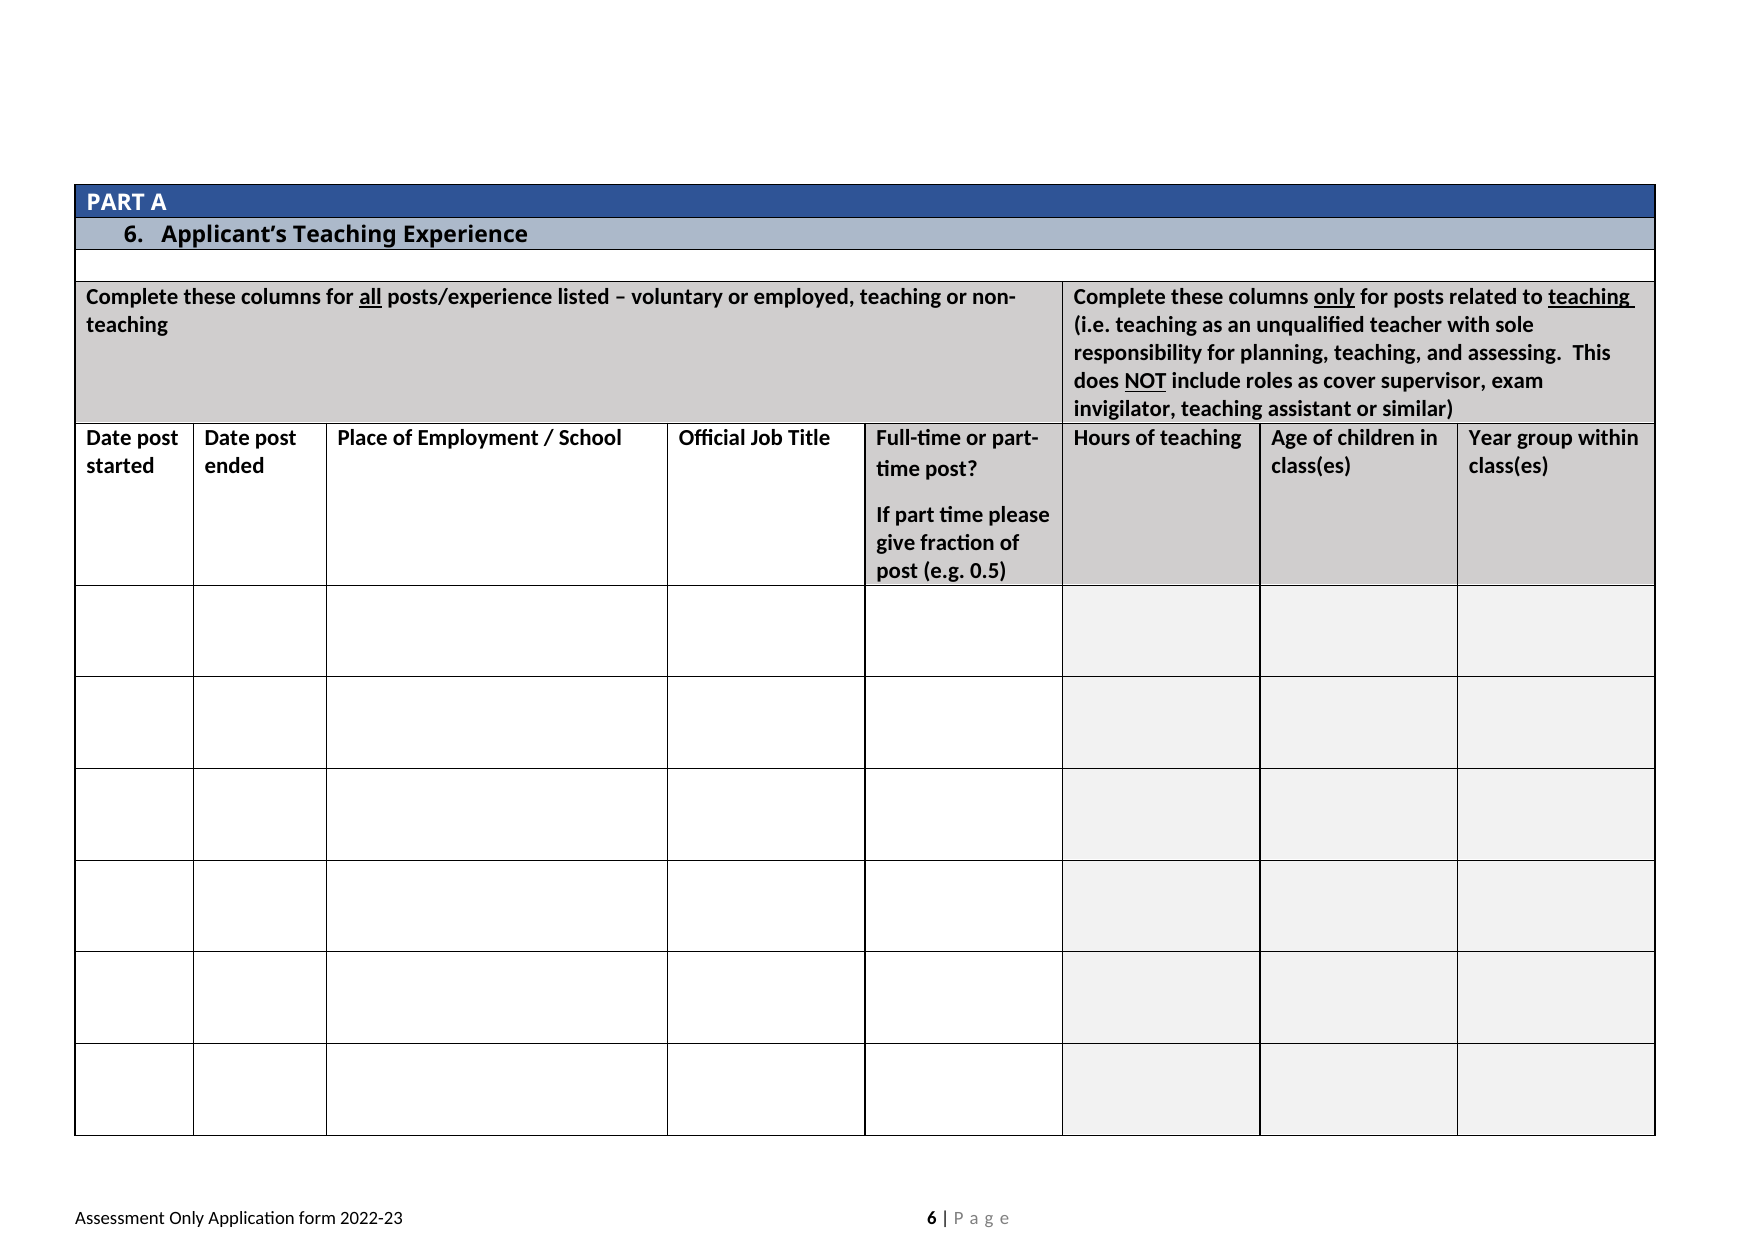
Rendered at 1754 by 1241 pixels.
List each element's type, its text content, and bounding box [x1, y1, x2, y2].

table_cell [1261, 1044, 1457, 1134]
table_cell Place of Employment / School [327, 424, 667, 584]
table_cell [194, 677, 326, 768]
table_cell Applicant’s Teaching Experience [76, 218, 1654, 249]
table_cell Date post started [76, 424, 193, 584]
table_cell [668, 861, 864, 951]
table_cell [1458, 769, 1654, 859]
table_cell [668, 586, 864, 676]
table_cell Full-time or part-time post? If part time please give fraction of post (e.g. 0.5) [866, 424, 1062, 584]
table_cell [1261, 952, 1457, 1043]
table_cell [1063, 586, 1259, 676]
table_cell [194, 861, 326, 951]
table_cell [1063, 769, 1259, 859]
table_cell Year group within class(es) [1458, 424, 1654, 584]
table_cell [866, 952, 1062, 1043]
table_cell [1063, 677, 1259, 768]
table_cell [76, 952, 193, 1043]
table_cell [194, 1044, 326, 1134]
table_cell Age of children in class(es) [1261, 424, 1457, 584]
table_cell [1063, 952, 1259, 1043]
table_cell [194, 586, 326, 676]
table_cell [327, 769, 667, 859]
table_cell [1063, 1044, 1259, 1134]
table_cell [1261, 769, 1457, 859]
table_cell [866, 861, 1062, 951]
table_cell [866, 769, 1062, 859]
table_cell [327, 586, 667, 676]
table_cell [668, 677, 864, 768]
table_cell [1261, 861, 1457, 951]
table_cell [327, 861, 667, 951]
table_cell [327, 1044, 667, 1134]
table_cell [76, 861, 193, 951]
table_cell [76, 586, 193, 676]
table_cell [1458, 1044, 1654, 1134]
table_cell [327, 677, 667, 768]
table_cell [76, 677, 193, 768]
table_cell [866, 677, 1062, 768]
table_cell [1261, 586, 1457, 676]
table_cell Official Job Title [668, 424, 864, 584]
table_cell [1458, 586, 1654, 676]
table_cell [1261, 677, 1457, 768]
table_cell [668, 769, 864, 859]
table_cell [668, 952, 864, 1043]
table_cell [194, 769, 326, 859]
table_cell Complete these columns for all posts/experience listed – voluntary or employed, teaching or non-teaching [76, 282, 1062, 422]
table_cell [76, 250, 1654, 281]
table_cell Complete these columns only for posts related to teaching (i.e. teaching as an unqualified teacher with sole responsibility for planning, teaching, and assessing. This does NOT include roles as cover supervisor, exam invigilator, teaching assistant or similar) [1063, 282, 1654, 422]
table_cell [327, 952, 667, 1043]
table_cell Date post ended [194, 424, 326, 584]
table_cell [1458, 952, 1654, 1043]
table_cell [668, 1044, 864, 1134]
table_cell [76, 1044, 193, 1134]
table_cell [1458, 861, 1654, 951]
table_cell [76, 769, 193, 859]
table_cell [194, 952, 326, 1043]
table_cell [1063, 861, 1259, 951]
table_cell [866, 586, 1062, 676]
table_cell Hours of teaching [1063, 424, 1259, 584]
table_cell [866, 1044, 1062, 1134]
table_header PART A [76, 185, 1654, 217]
table_cell [1458, 677, 1654, 768]
